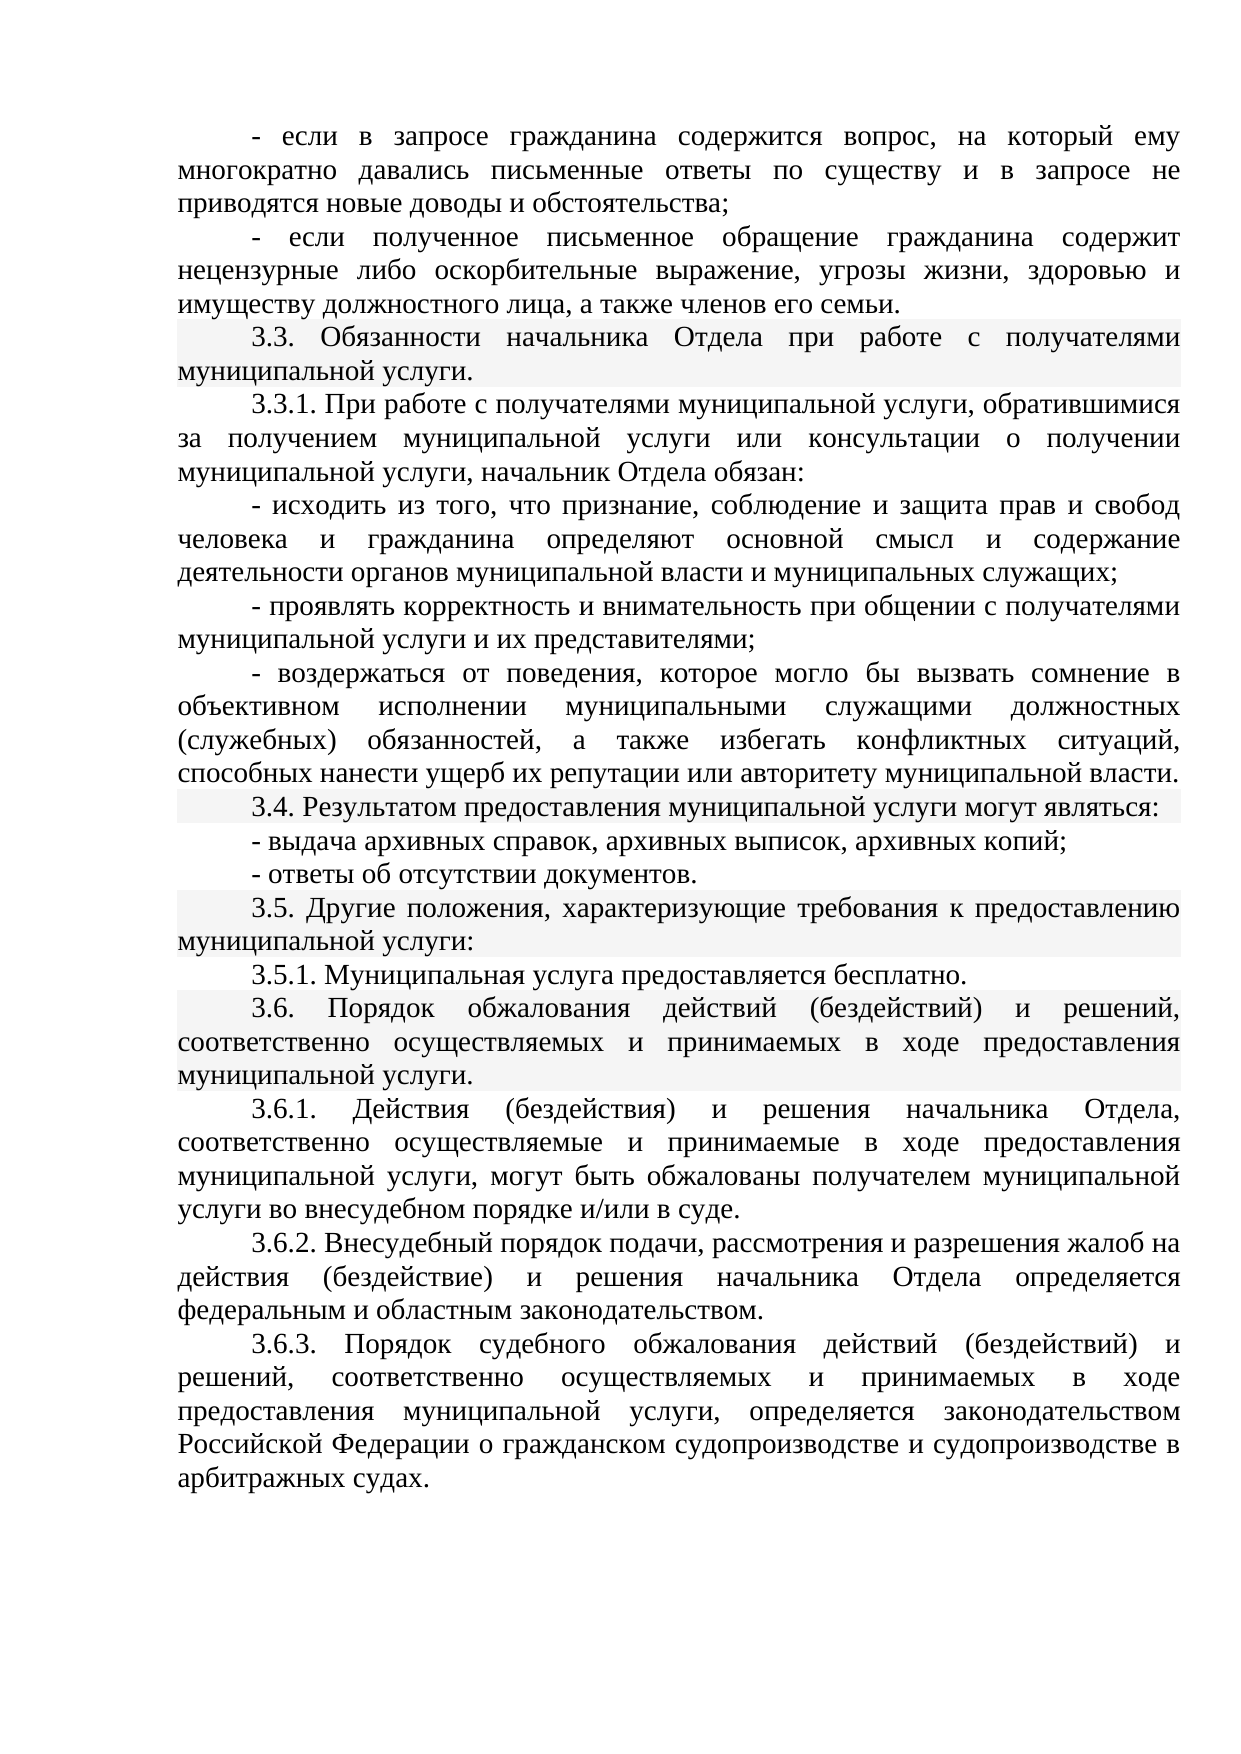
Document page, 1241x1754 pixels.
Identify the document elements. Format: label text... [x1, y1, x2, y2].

text - проявлять корректность и внимательность при общении с получателями муниципальной услуги и их представителями; [177, 588, 1181, 655]
text - исходить из того, что признание, соблюдение и защита прав и свобод человека и гражданина определяют основной смысл и содержание деятельности органов муниципальной власти и муниципальных служащих; [177, 487, 1181, 588]
text 3.5.1. Муниципальная услуга предоставляется бесплатно. [177, 957, 1181, 990]
text - если в запросе гражданина содержится вопрос, на который ему многократно давались письменные ответы по существу и в запросе не приводятся новые доводы и обстоятельства; [177, 118, 1181, 219]
text 3.4. Результатом предоставления муниципальной услуги могут являться: [177, 789, 1181, 823]
text 3.6. Порядок обжалования действий (бездействий) и решений, соответственно осуществляемых и принимаемых в ходе предоставления муниципальной услуги. [177, 990, 1181, 1091]
text - воздержаться от поведения, которое могло бы вызвать сомнение в объективном исполнении муниципальными служащими должностных (служебных) обязанностей, а также избегать конфликтных ситуаций, способных нанести ущерб их репутации или авторитету муниципальной власти. [177, 655, 1181, 789]
text 3.3.1. При работе с получателями муниципальной услуги, обратившимися за получением муниципальной услуги или консультации о получении муниципальной услуги, начальник Отдела обязан: [177, 387, 1181, 487]
text 3.5. Другие положения, характеризующие требования к предоставлению муниципальной услуги: [177, 890, 1181, 957]
text - если полученное письменное обращение гражданина содержит нецензурные либо оскорбительные выражение, угрозы жизни, здоровью и имуществу должностного лица, а также членов его семьи. [177, 219, 1181, 319]
text 3.6.3. Порядок судебного обжалования действий (бездействий) и решений, соответственно осуществляемых и принимаемых в ходе предоставления муниципальной услуги, определяется законодательством Российской Федерации о гражданском судопроизводстве и судопроизводстве в арбитражных судах. [177, 1326, 1181, 1493]
text 3.3. Обязанности начальника Отдела при работе с получателями муниципальной услуги. [177, 319, 1181, 387]
text - выдача архивных справок, архивных выписок, архивных копий; [177, 823, 1181, 856]
text 3.6.1. Действия (бездействия) и решения начальника Отдела, соответственно осуществляемые и принимаемые в ходе предоставления муниципальной услуги, могут быть обжалованы получателем муниципальной услуги во внесудебном порядке и/или в суде. [177, 1091, 1181, 1225]
text - ответы об отсутствии документов. [177, 856, 1181, 890]
text 3.6.2. Внесудебный порядок подачи, рассмотрения и разрешения жалоб на действия (бездействие) и решения начальника Отдела определяется федеральным и областным законодательством. [177, 1225, 1181, 1326]
